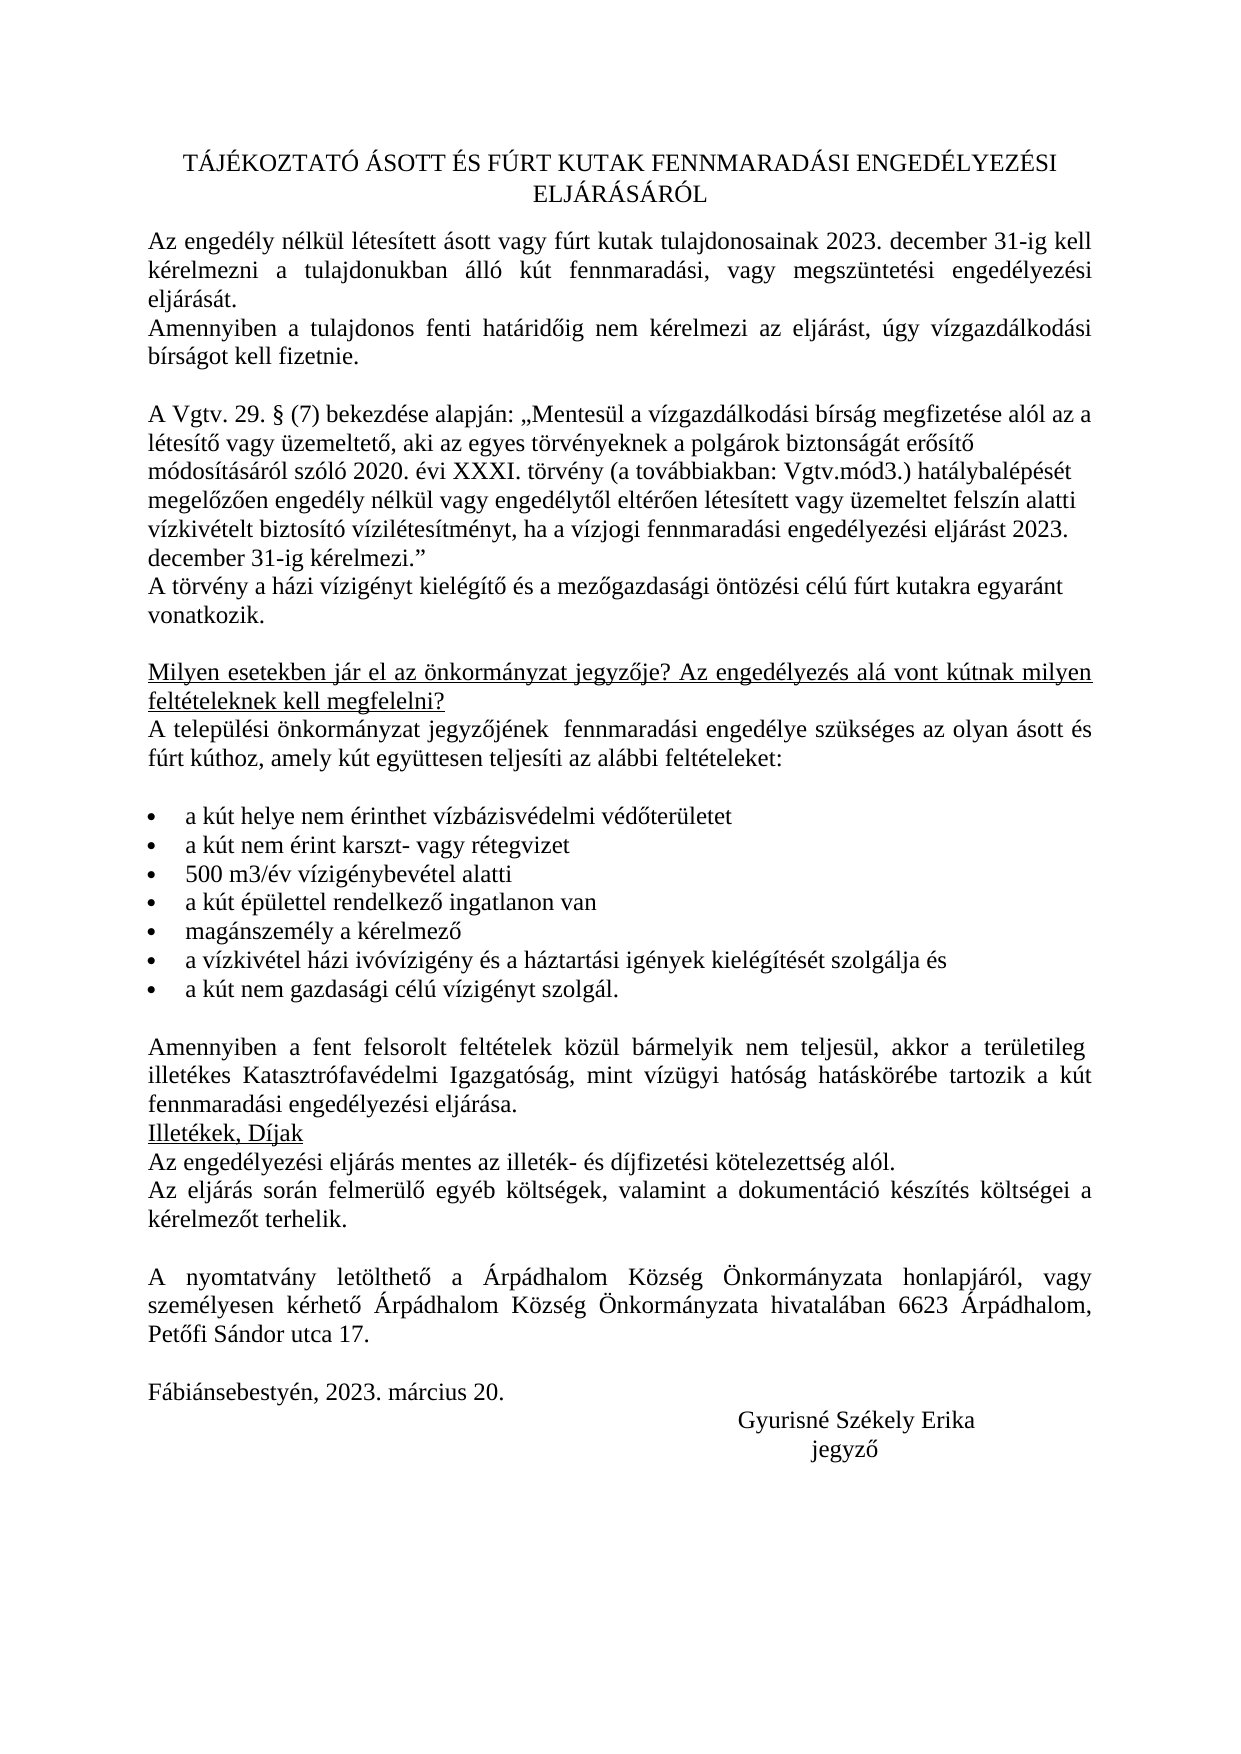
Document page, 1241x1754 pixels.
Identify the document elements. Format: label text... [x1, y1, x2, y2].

text A Vgtv. 29. § (7) bekezdése alapján: „Mentesül a vízgazdálkodási bírság megfizetése alól az a létesítő vagy üzemeltető, aki az egyes törvényeknek a polgárok biztonságát erősítő módosításáról szóló 2020. évi XXXI. törvény (a továbbiakban: Vgtv.mód3.) hatálybalépését megelőzően engedély nélkül vagy engedélytől eltérően létesített vagy üzemeltet felszín alatti vízkivételt biztosító vízilétesítményt, ha a vízjogi fennmaradási engedélyezési eljárást 2023. december 31-ig kérelmezi.” [148, 399, 1093, 571]
text Az eljárás során felmerülő egyéb költségek, valamint a dokumentáció készítés költségei a kérelmezőt terhelik. [148, 1175, 1093, 1233]
list magánszemély a kérelmező [148, 916, 1055, 945]
text A törvény a házi vízigényt kielégítő és a mezőgazdasági öntözési célú fúrt kutakra egyaránt vonatkozik. [148, 571, 1093, 629]
text Amennyiben a tulajdonos fenti határidőig nem kérelmezi az eljárást, úgy vízgazdálkodási bírságot kell fizetnie. [148, 313, 1093, 370]
text Az engedély nélkül létesített ásott vagy fúrt kutak tulajdonosainak 2023. december 31-ig kell kérelmezni a tulajdonukban álló kút fennmaradási, vagy megszüntetési engedélyezési eljárását. [148, 226, 1093, 313]
text jegyző [148, 1434, 1093, 1463]
text Illetékek, Díjak [148, 1118, 1093, 1147]
list a kút nem érint karszt- vagy rétegvizet [148, 830, 1055, 859]
list 500 m3/év vízigénybevétel alatti [148, 859, 1055, 887]
text Amennyiben a fent felsorolt feltételek közül bármelyik nem teljesül, akkor a területileg illetékes Katasztrófavédelmi Igazgatóság, mint vízügyi hatóság hatáskörébe tartozik a kút fennmaradási engedélyezési eljárása. [148, 1032, 1093, 1118]
text Milyen esetekben jár el az önkormányzat jegyzője? Az engedélyezés alá vont kútnak milyen feltételeknek kell megfelelni? [148, 657, 1093, 682]
text Gyurisné Székely Erika [148, 1405, 1093, 1434]
text Milyen esetekben jár el az önkormányzat jegyzője? Az engedélyezés alá vont kútnak milyen feltételeknek kell megfelelni? [148, 683, 1093, 714]
list a kút nem gazdasági célú vízigényt szolgál. [148, 974, 1055, 1002]
list a kút épülettel rendelkező ingatlanon van [148, 887, 1055, 916]
text A települési önkormányzat jegyzőjének fennmaradási engedélye szükséges az olyan ásott és fúrt kúthoz, amely kút együttesen teljesíti az alábbi feltételeket: [148, 714, 1093, 772]
text A nyomtatvány letölthető a Árpádhalom Község Önkormányzata honlapjáról, vagy személyesen kérhető Árpádhalom Község Önkormányzata hivatalában 6623 Árpádhalom, Petőfi Sándor utca 17. [148, 1262, 1093, 1348]
text TÁJÉKOZTATÓ ÁSOTT ÉS FÚRT KUTAK FENNMARADÁSI ENGEDÉLYEZÉSI ELJÁRÁSÁRÓL [148, 148, 1093, 207]
list a vízkivétel házi ivóvízigény és a háztartási igények kielégítését szolgálja és [148, 945, 1055, 974]
list a kút helye nem érinthet vízbázisvédelmi védőterületet [148, 801, 1055, 830]
text Az engedélyezési eljárás mentes az illeték- és díjfizetési kötelezettség alól. [148, 1147, 1093, 1175]
text Fábiánsebestyén, 2023. március 20. [148, 1377, 1093, 1405]
